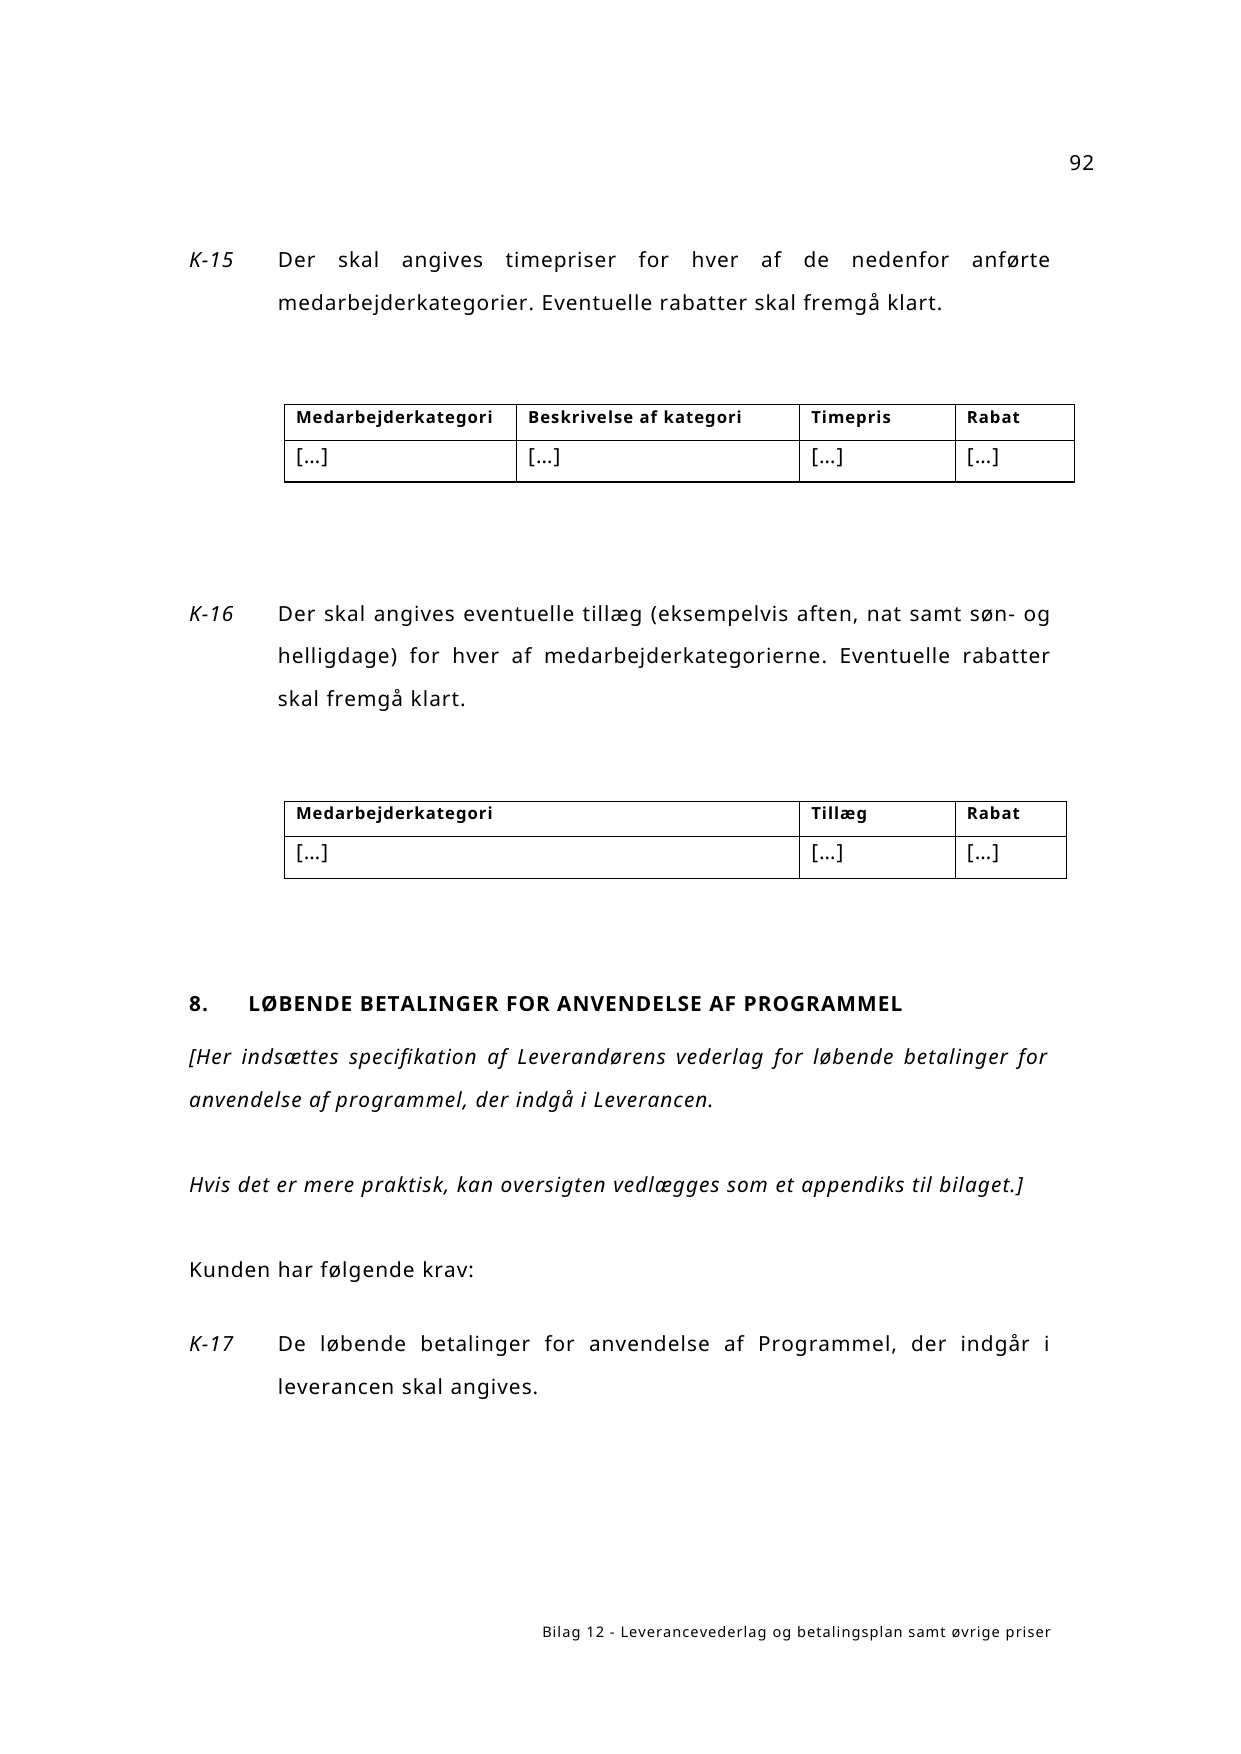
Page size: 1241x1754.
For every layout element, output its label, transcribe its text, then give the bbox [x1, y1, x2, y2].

table_cell […] [800, 441, 955, 481]
table_header Rabat [956, 802, 1066, 836]
table_header Medarbejderkategori [285, 405, 516, 440]
table_header Rabat [956, 405, 1074, 440]
table_cell […] [285, 837, 799, 878]
table_header Medarbejderkategori [285, 802, 799, 836]
table_cell […] [517, 441, 799, 481]
table_header Beskrivelse af kategori [517, 405, 799, 440]
table_header Tillæg [800, 802, 955, 836]
list Der skal angives timepriser for hver af de nedenfor anførte medarbejderkategorier. Eventuelle rabatter skal fremgå klart. [189, 245, 1051, 316]
text Kunden har følgende krav: [189, 1256, 1051, 1284]
table_header Timepris [800, 405, 955, 440]
table_cell […] [285, 441, 516, 481]
table_cell […] [800, 837, 955, 878]
table_cell […] [956, 441, 1074, 481]
list Der skal angives eventuelle tillæg (eksempelvis nat samt søn- og helligdage) for hver af medarbejderkategorierne. Eventuelle rabatter skal fremgå klart. [189, 599, 1051, 712]
text [Her indsættes specifikation af Leverandørens vederlag for løbende betalinger for anvendelse af programmel, der indgå i Leverancen. [189, 1042, 1051, 1113]
subtitle Løbende betalinger for anvendelse af programmel [189, 989, 1051, 1017]
text Hvis det er mere praktisk, kan oversigten vedlægges som et appendiks til bilaget.] [189, 1170, 1051, 1199]
table_cell […] [956, 837, 1066, 878]
list De løbende betalinger for anvendelse af Programmel, der indgår i leverancen skal angives. [189, 1329, 1051, 1400]
